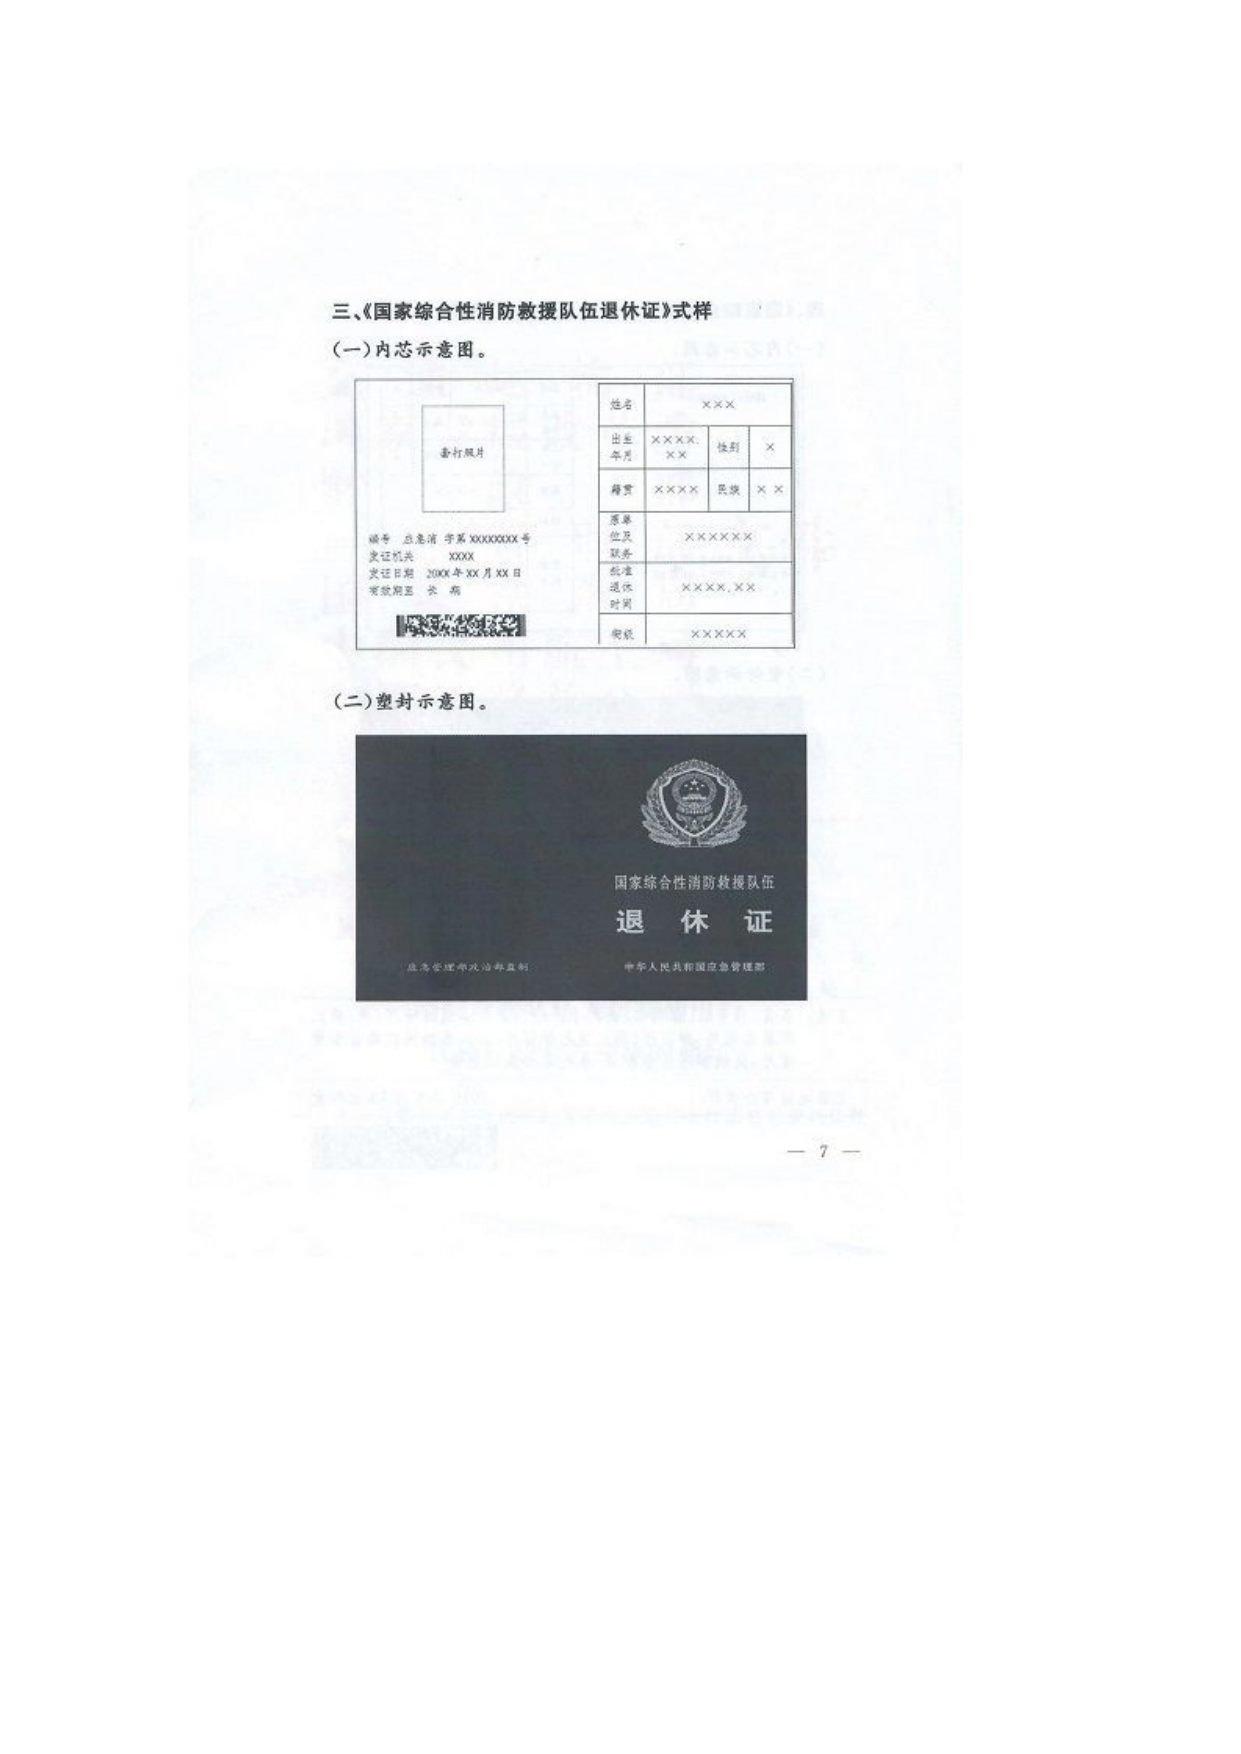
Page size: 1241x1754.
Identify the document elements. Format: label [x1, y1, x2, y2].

picture [187, 162, 963, 1259]
